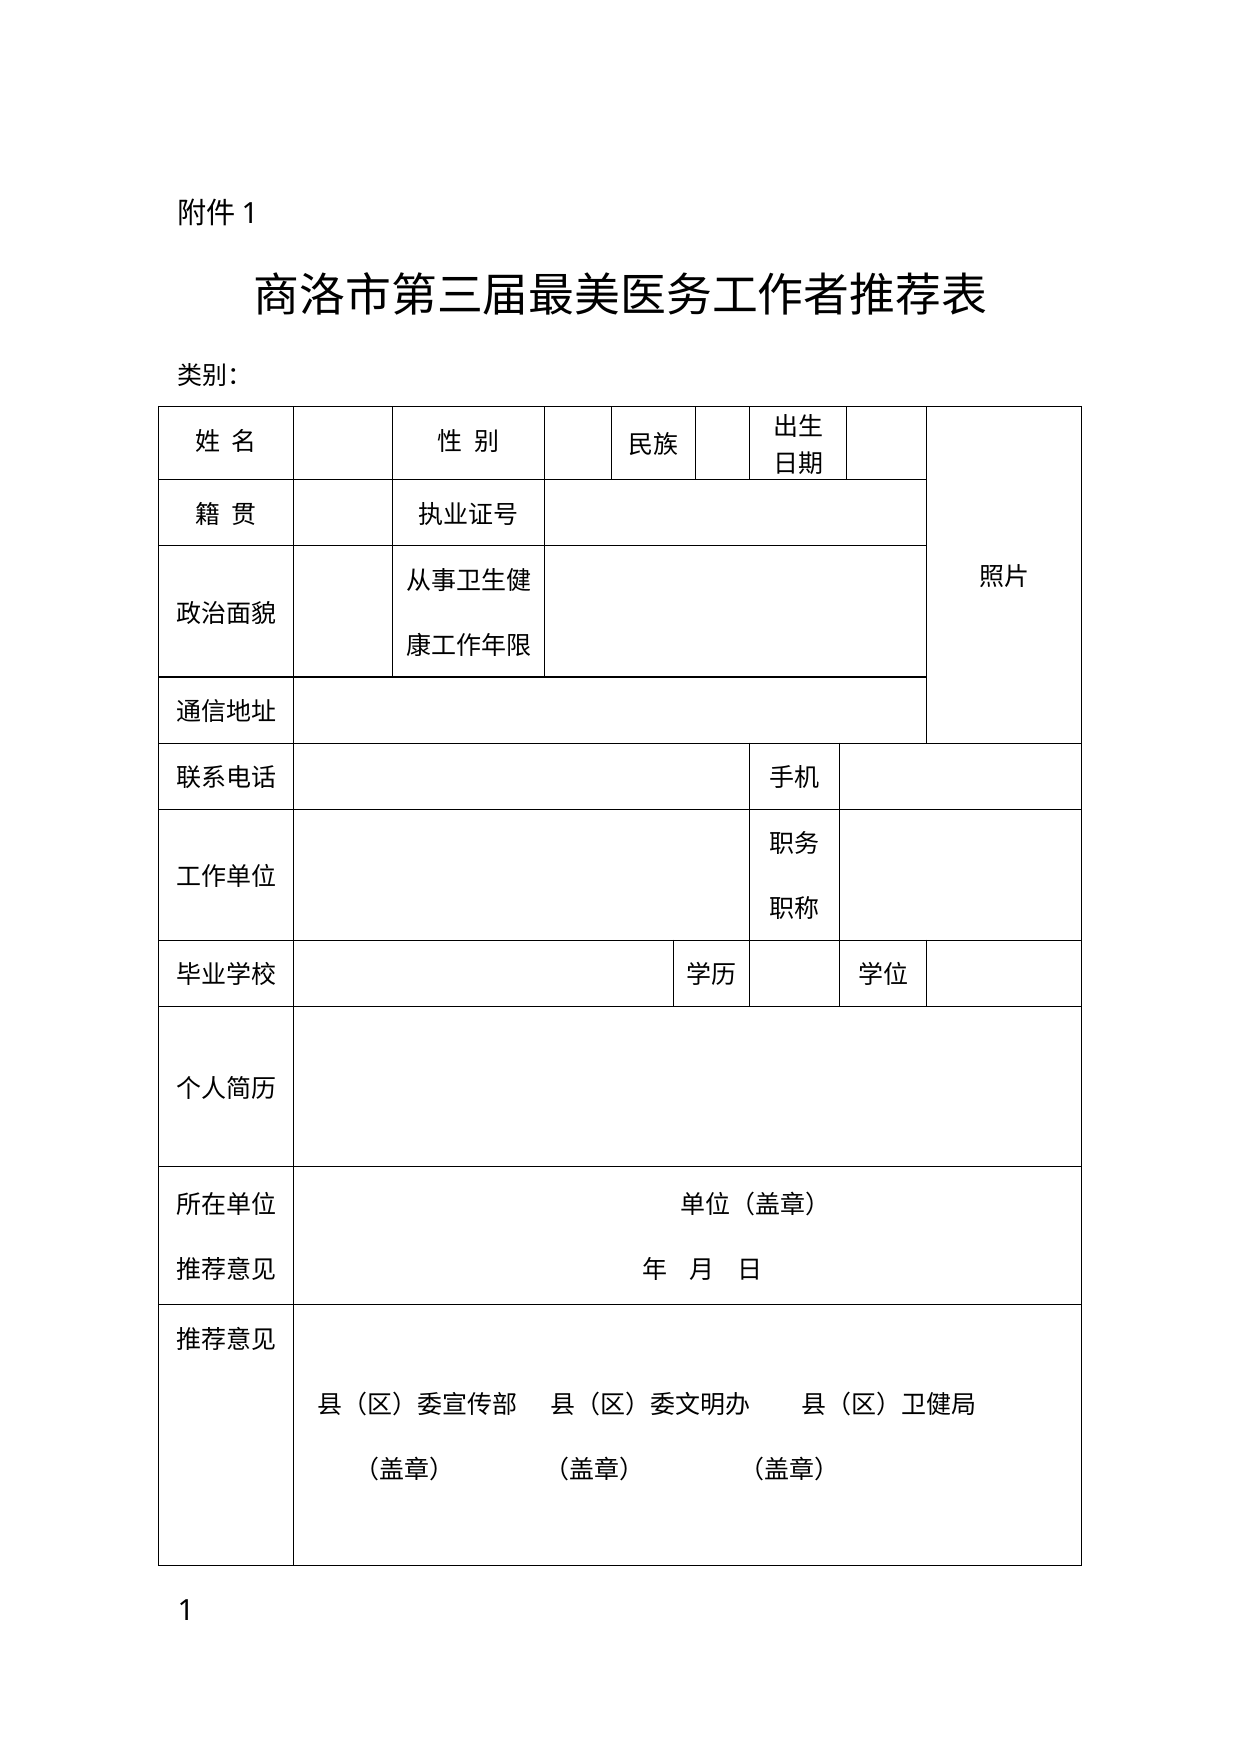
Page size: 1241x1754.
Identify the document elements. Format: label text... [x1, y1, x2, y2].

text 附件1 [177, 178, 1063, 243]
table_cell [294, 678, 926, 742]
table_cell [545, 480, 926, 545]
table_cell 单位（盖章） 年 月 日 [294, 1167, 1081, 1304]
table_cell [840, 810, 1081, 939]
table_cell 政治面貌 [159, 546, 293, 676]
text 商洛市第三届最美医务工作者推荐表 [177, 243, 1063, 341]
table_header 照片 [927, 407, 1081, 742]
table_cell [294, 744, 749, 808]
table_cell [545, 546, 926, 676]
table_cell 籍 贯 [159, 480, 293, 545]
text 类别： [177, 341, 1063, 406]
table_header 民族 [612, 407, 695, 479]
table_cell [294, 810, 749, 939]
table_cell [927, 941, 1081, 1006]
table_cell 个人简历 [159, 1007, 293, 1166]
table_cell 推荐意见 [159, 1305, 293, 1565]
table_cell 学历 [674, 941, 749, 1006]
table_header [294, 407, 392, 479]
table_cell [294, 546, 392, 676]
table_cell 所在单位 推荐意见 [159, 1167, 293, 1304]
table_cell 执业证号 [393, 480, 544, 545]
table_cell 联系电话 [159, 744, 293, 808]
table_cell 工作单位 [159, 810, 293, 939]
table_cell [294, 480, 392, 545]
table_cell 学位 [840, 941, 926, 1006]
table_header 姓 名 [159, 407, 293, 479]
table_header [847, 407, 926, 479]
table_cell [294, 1007, 1081, 1166]
table_cell 手机 [750, 744, 839, 808]
table_cell [294, 941, 673, 1006]
table_header [696, 407, 749, 479]
table_cell 从事卫生健康工作年限 [393, 546, 544, 676]
table_cell 职务职称 [750, 810, 839, 939]
table_cell [750, 941, 839, 1006]
table_cell 毕业学校 [159, 941, 293, 1006]
table_header [545, 407, 611, 479]
table_cell [840, 744, 1081, 808]
table_header 出生 日期 [750, 407, 846, 479]
table_cell 通信地址 [159, 678, 293, 742]
table_header 性 别 [393, 407, 544, 479]
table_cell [294, 1305, 1081, 1565]
